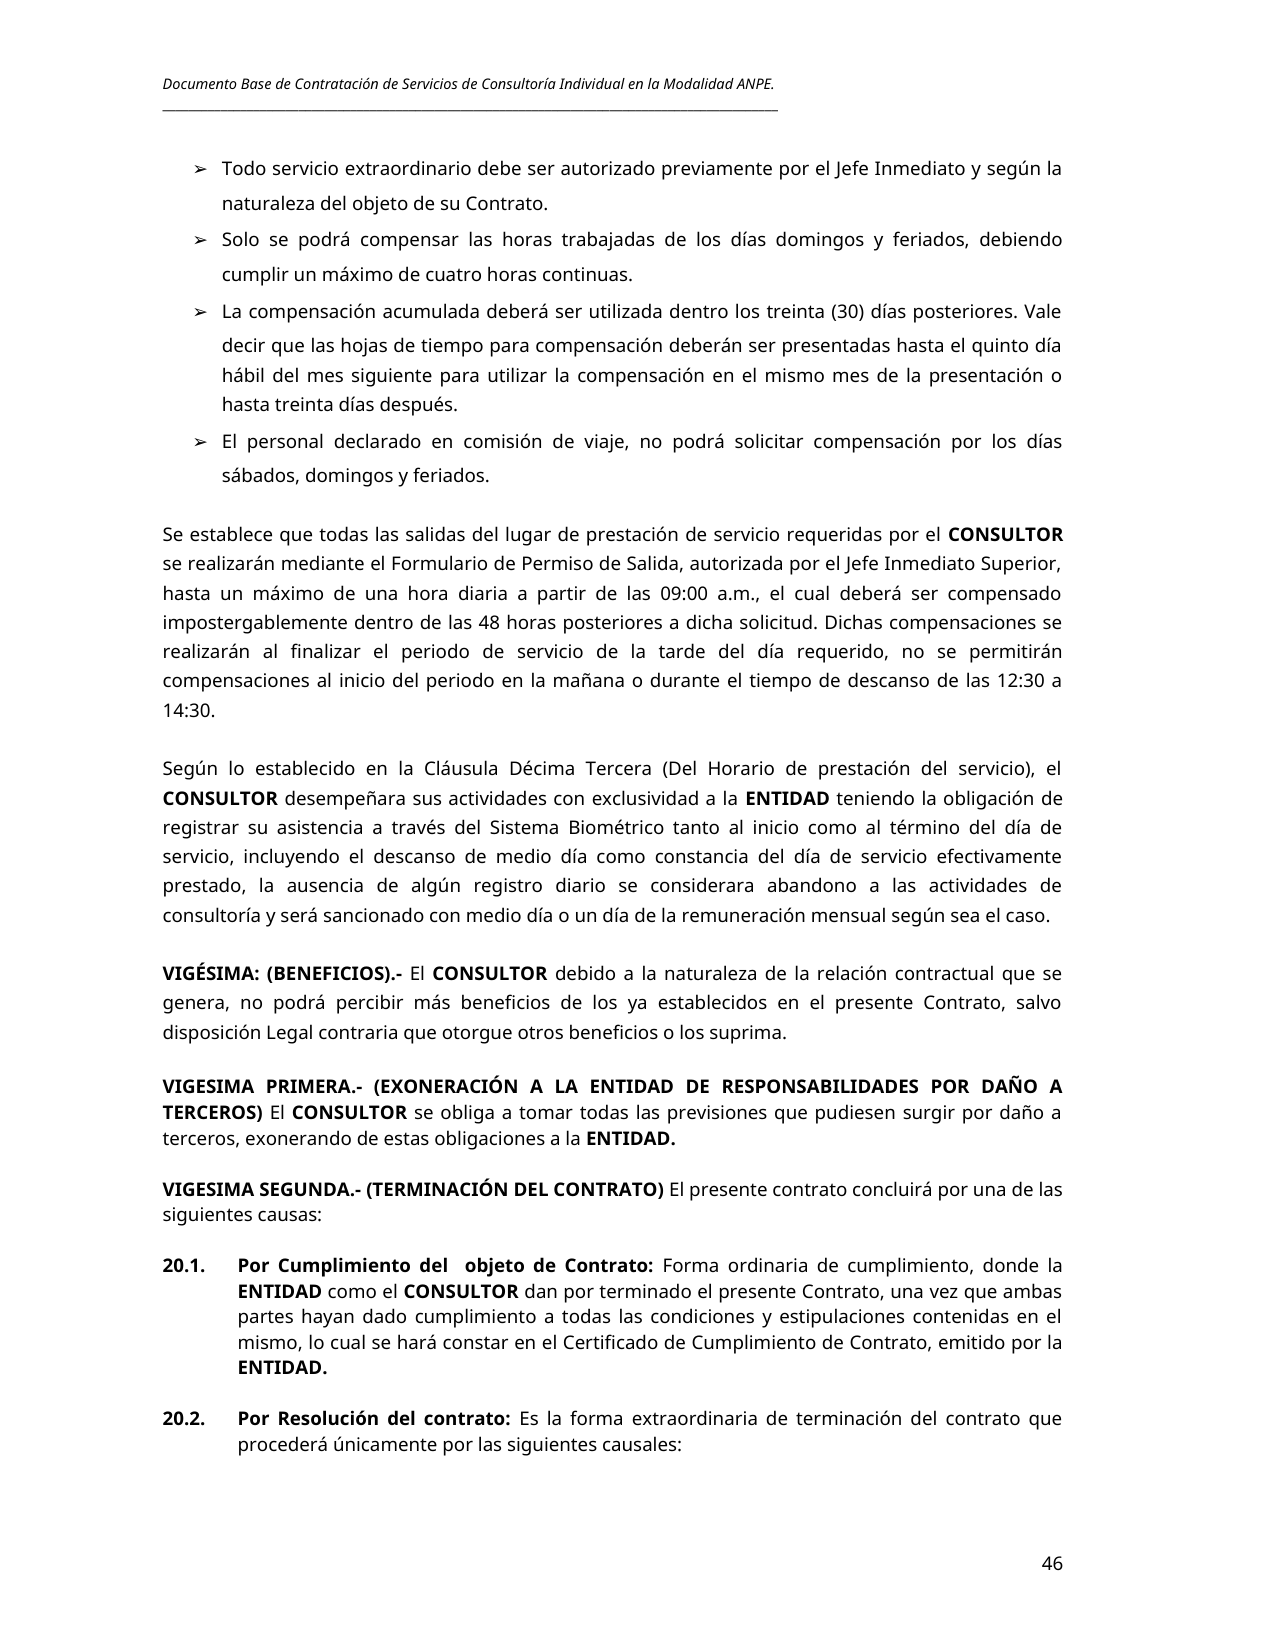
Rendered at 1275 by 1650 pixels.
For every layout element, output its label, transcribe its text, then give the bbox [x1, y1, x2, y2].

list Solo se podrá compensar las horas trabajadas de los días domingos y feriados, debiendo cumplir un máximo de cuatro horas continuas. [192, 219, 1063, 287]
list La compensación acumulada deberá ser utilizada dentro los treinta (30) días posteriores. Vale decir que las hojas de tiempo para compensación deberán ser presentadas hasta el quinto día hábil del mes siguiente para utilizar la compensación en el mismo mes de la presentación o hasta treinta días después. [192, 291, 1063, 417]
text VIGÉSIMA: (BENEFICIOS).- El CONSULTOR debido a la naturaleza de la relación contractual que se genera, no podrá percibir más beneficios de los ya establecidos en el presente Contrato, salvo disposición Legal contraria que otorgue otros beneficios o los suprima. [162, 960, 1063, 1044]
text Según lo establecido en la Cláusula Décima Tercera (Del Horario de prestación del servicio), el CONSULTOR desempeñara sus actividades con exclusividad a la ENTIDAD teniendo la obligación de registrar su asistencia a través del Sistema Biométrico tanto al inicio como al término del día de servicio, incluyendo el descanso de medio día como constancia del día de servicio efectivamente prestado, la ausencia de algún registro diario se considerara abandono a las actividades de consultoría y será sancionado con medio día o un día de la remuneración mensual según sea el caso. [162, 756, 1063, 927]
list Todo servicio extraordinario debe ser autorizado previamente por el Jefe Inmediato y según la naturaleza del objeto de su Contrato. [192, 148, 1063, 215]
text Se establece que todas las salidas del lugar de prestación de servicio requeridas por el CONSULTOR se realizarán mediante el Formulario de Permiso de Salida, autorizada por el Jefe Inmediato Superior, hasta un máximo de una hora diaria a partir de las 09:00 a.m., el cual deberá ser compensado impostergablemente dentro de las 48 horas posteriores a dicha solicitud. Dichas compensaciones se realizarán al finalizar el periodo de servicio de la tarde del día requerido, no se permitirán compensaciones al inicio del periodo en la mañana o durante el tiempo de descanso de las 12:30 a 14:30. [162, 521, 1063, 722]
text VIGESIMA PRIMERA.- (EXONERACIÓN A LA ENTIDAD DE RESPONSABILIDADES POR DAÑO A TERCEROS) El CONSULTOR se obliga a tomar todas las previsiones que pudiesen surgir por daño a terceros, exonerando de estas obligaciones a la ENTIDAD. [162, 1074, 1063, 1150]
list Por Resolución del contrato: Es la forma extraordinaria de terminación del contrato que procederá únicamente por las siguientes causales: [162, 1406, 1063, 1457]
list Por Cumplimiento del objeto de Contrato: Forma ordinaria de cumplimiento, donde la ENTIDAD como el CONSULTOR dan por terminado el presente Contrato, una vez que ambas partes hayan dado cumplimiento a todas las condiciones y estipulaciones contenidas en el mismo, lo cual se hará constar en el Certificado de Cumplimiento de Contrato, emitido por la ENTIDAD. [162, 1252, 1063, 1380]
text VIGESIMA SEGUNDA.- (TERMINACIÓN DEL CONTRATO) El presente contrato concluirá por una de las siguientes causas: [162, 1176, 1063, 1227]
list El personal declarado en comisión de viaje, no podrá solicitar compensación por los días sábados, domingos y feriados. [192, 421, 1063, 488]
